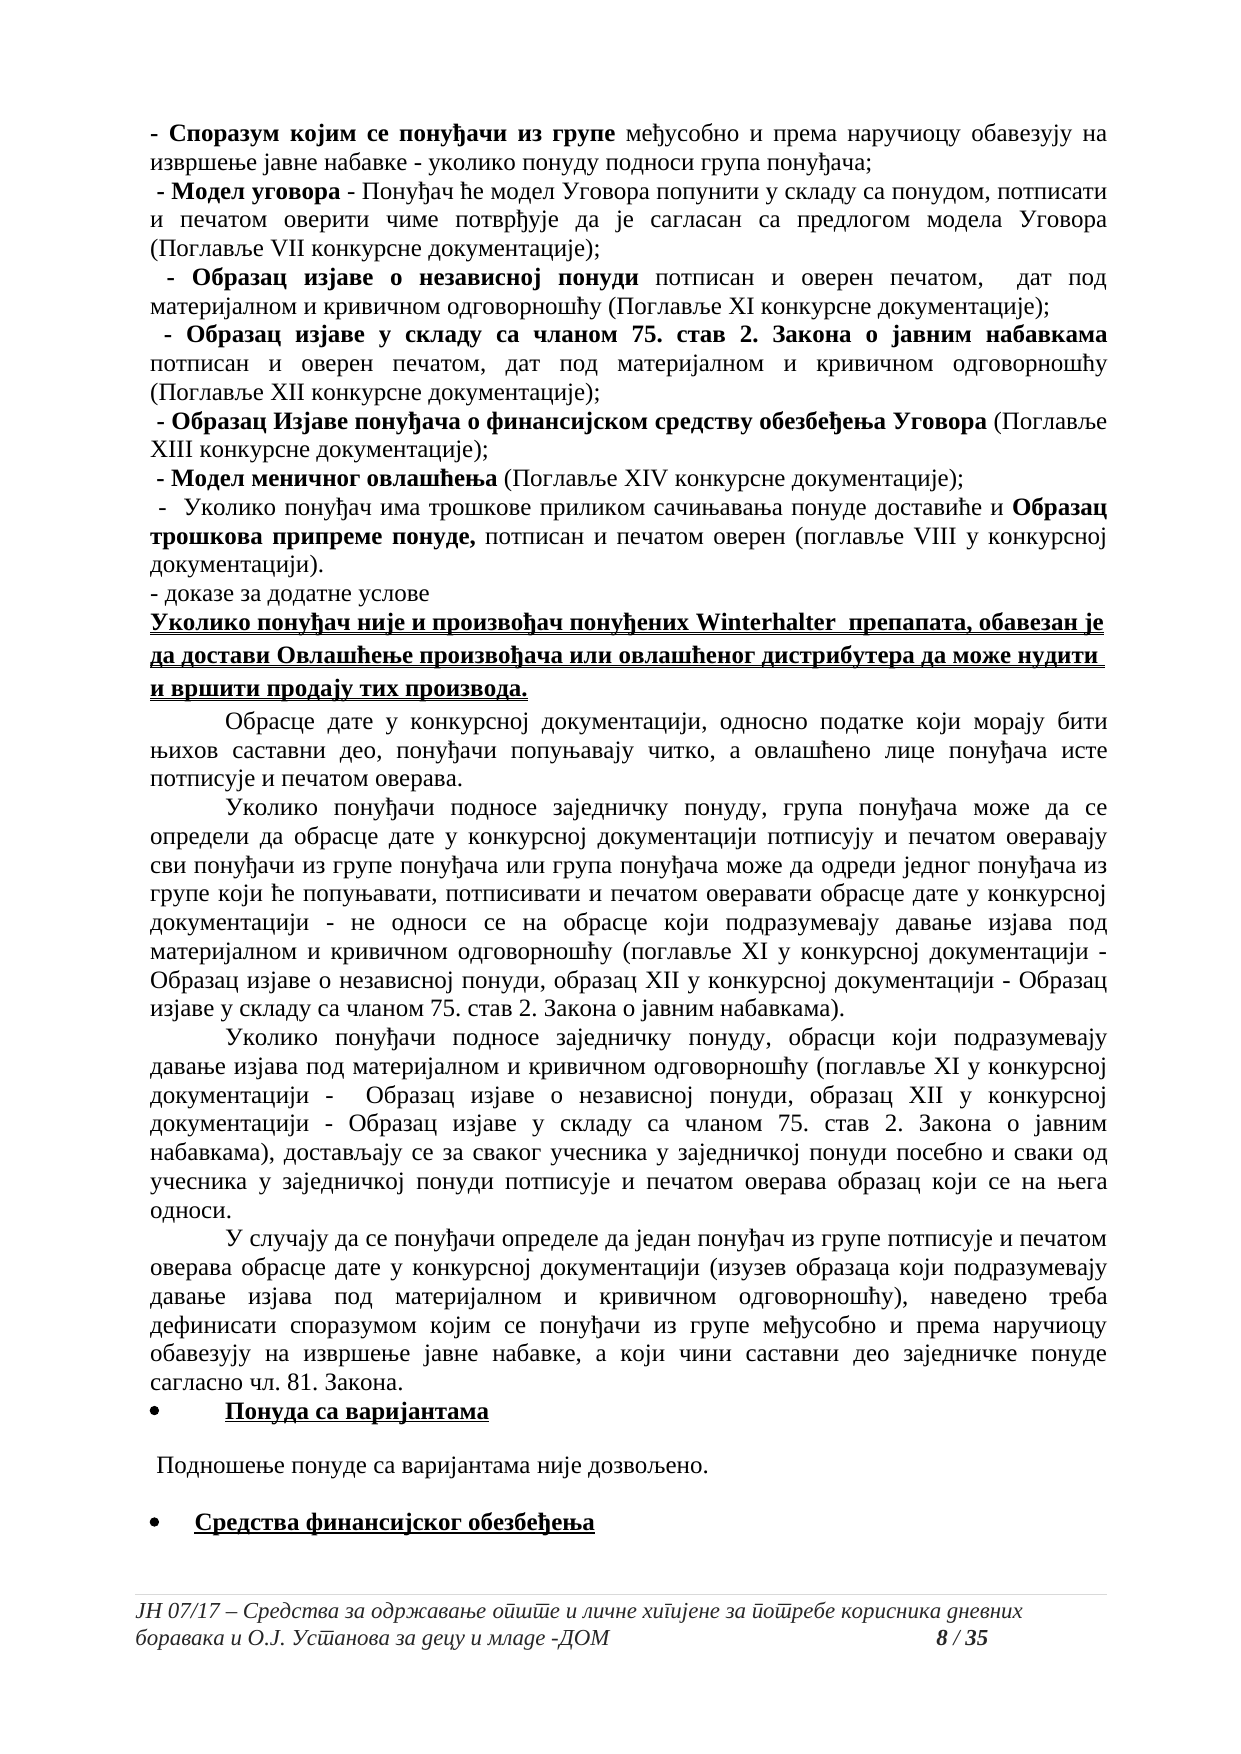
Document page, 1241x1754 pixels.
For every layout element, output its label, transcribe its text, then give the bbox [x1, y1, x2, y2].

text Обрасце дате у конкурсној документацији, односно податке који морају бити њихов саставни део, понуђачи попуњавају читко, а овлашћено лице понуђача исте потписује и печатом оверава. [150, 706, 1107, 792]
text - Модел меничног овлашћења (Поглавље XIV конкурсне документације); [150, 463, 1107, 492]
text Уколико понуђач није и произвођач понуђених Winterhalter препапата, обавезан је да достави Овлашћење произвођача или овлашћеног дистрибутера да може нудити и вршити продају тих производа. [150, 607, 1107, 702]
list Средства финансијског обезбеђења [150, 1507, 1107, 1536]
text - Образац изјаве у складу са чланом 75. став 2. Закона о јавним набавкама потписан и оверен печатом, дат под материјалном и кривичном одговорношћу (Поглавље XII конкурсне документације); [150, 319, 1107, 406]
text - Споразум којим се понуђачи из групе међусобно и према наручиоцу обавезују на извршење јавне набавке - уколико понуду подноси група понуђача; [150, 118, 1107, 176]
list Понуда са варијантама [150, 1396, 1107, 1425]
text - Образац изјаве о независној понуди потписан и оверен печатом, дат под материјалном и кривичном одговорношћу (Поглавље XI конкурсне документације); [150, 262, 1107, 319]
text - Образац Изјаве понуђача о финансијском средству обезбеђења Уговора (Поглавље XIII конкурсне документације); [150, 406, 1107, 463]
text Уколико понуђачи подносе заједничку понуду, група понуђача може да се определи да обрасце дате у конкурсној документацији потписују и печатом оверавају сви понуђачи из групе понуђача или група понуђача може да одреди једног понуђача из групе који ће попуњавати, потписивати и печатом оверавати обрасце дате у конкурсној документацији - не односи се на обрасце који подразумевају давање изјава под материјалном и кривичном одговорношћу (поглавље XI у конкурсној документацији - Образац изјаве о независној понуди, образац XII у конкурсној документацији - Образац изјаве у складу са чланом 75. став 2. Закона о јавним набавкама). [150, 792, 1107, 1022]
text - Уколико понуђач има трошкове приликом сачињавања понуде доставиће и Образац трошкова припреме понуде, потписан и печатом оверен (поглавље VIII у конкурсној документацији). [150, 492, 1107, 578]
text - Модел уговора - Понуђач ће модел Уговора попунити у складу са понудом, потписати и печатом оверити чиме потврђује да је сагласан са предлогом модела Уговора (Поглавље VII конкурсне документације); [150, 176, 1107, 262]
text У случају да се понуђачи определе да један понуђач из групе потписује и печатом оверава обрасце дате у конкурсној документацији (изузев образаца који подразумевају давање изјава под материјалном и кривичном одговорношћу), наведено треба дефинисати споразумом којим се понуђачи из групе међусобно и према наручиоцу обавезују на извршење јавне набавке, а који чини саставни део заједничке понуде сагласно чл. 81. Закона. [150, 1223, 1107, 1396]
text - доказе за додатне услове [150, 578, 1107, 607]
text Уколико понуђачи подносе заједничку понуду, обрасци који подразумевају давање изјава под материјалном и кривичном одговорношћу (поглавље XI у конкурсној документацији - Образац изјаве о независној понуди, образац XII у конкурсној документацији - Образац изјаве у складу са чланом 75. став 2. Закона о јавним набавкама), достављају се за сваког учесника у заједничкој понуди посебно и сваки од учесника у заједничкој понуди потписује и печатом оверава образац који се на њега односи. [150, 1022, 1107, 1223]
text Подношење понуде са варијантама није дозвољено. [150, 1450, 1107, 1479]
